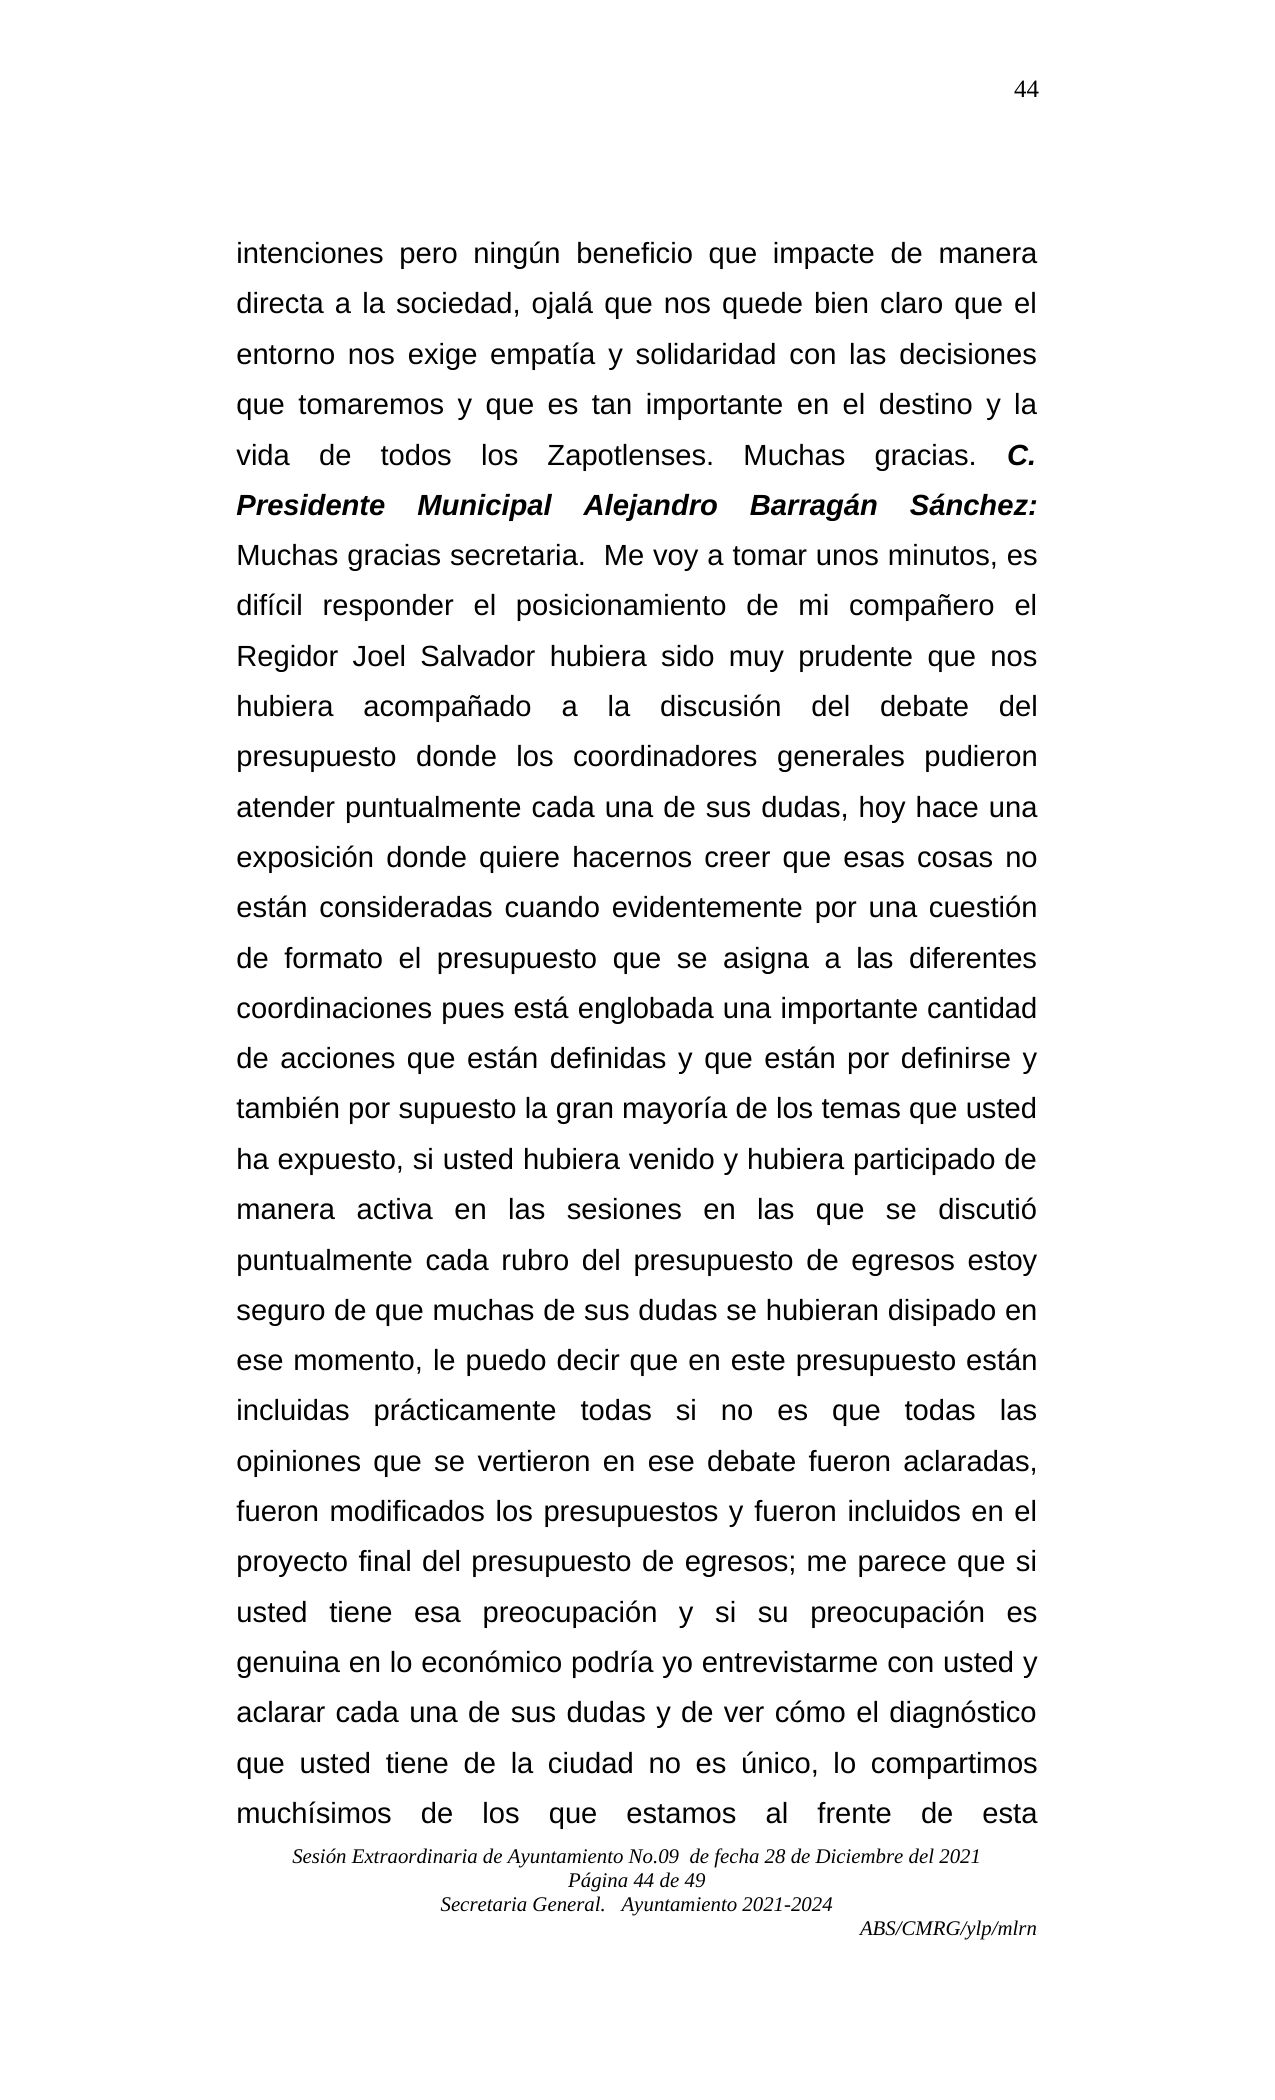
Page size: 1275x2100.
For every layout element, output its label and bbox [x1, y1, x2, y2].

text [236, 236, 1039, 1829]
